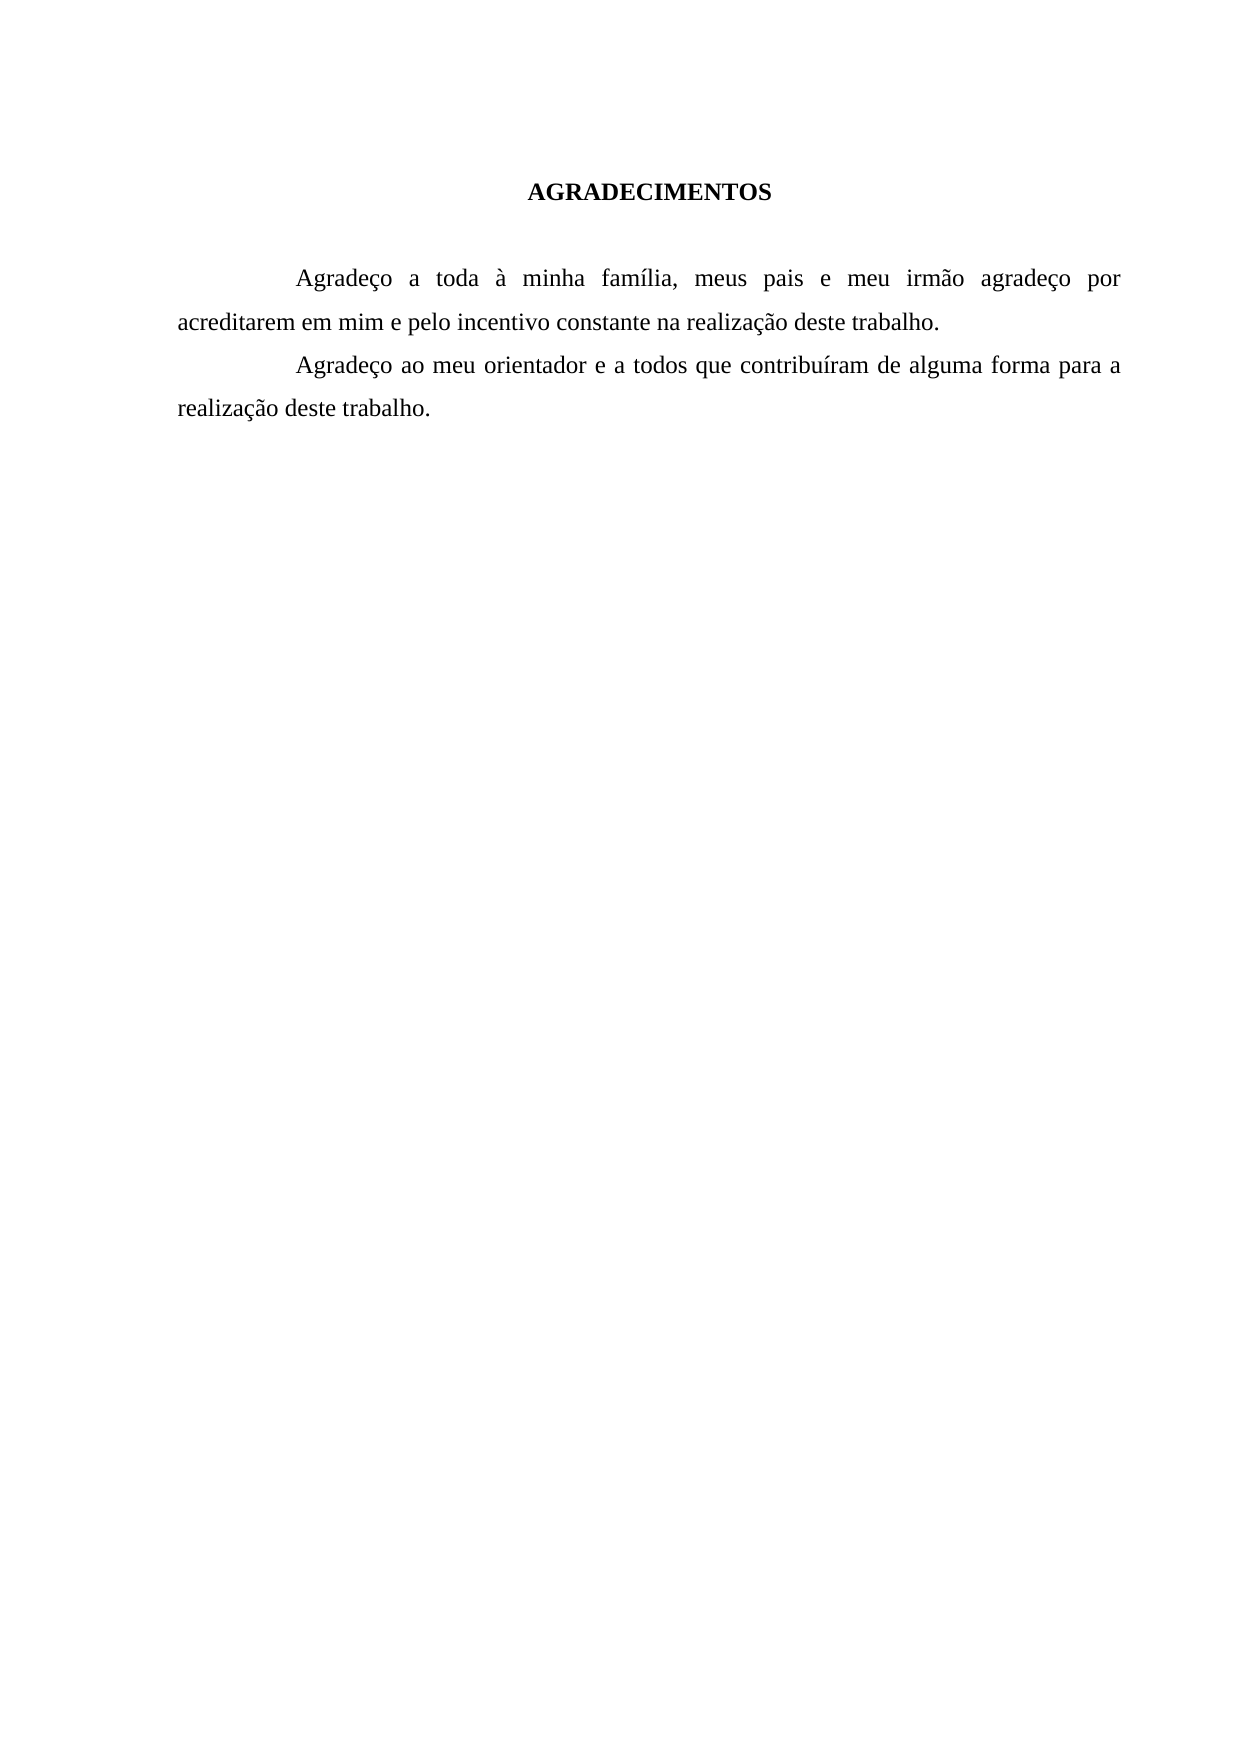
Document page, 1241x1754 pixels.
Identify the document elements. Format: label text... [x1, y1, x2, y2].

text Agradeço a toda à minha família, meus pais e meu irmão agradeço por acreditarem em mim e pelo incentivo constante na realização deste trabalho. [177, 263, 1122, 335]
text AGRADECIMENTOS [177, 177, 1122, 206]
text Agradeço ao meu orientador e a todos que contribuíram de alguma forma para a realização deste trabalho. [177, 350, 1122, 422]
